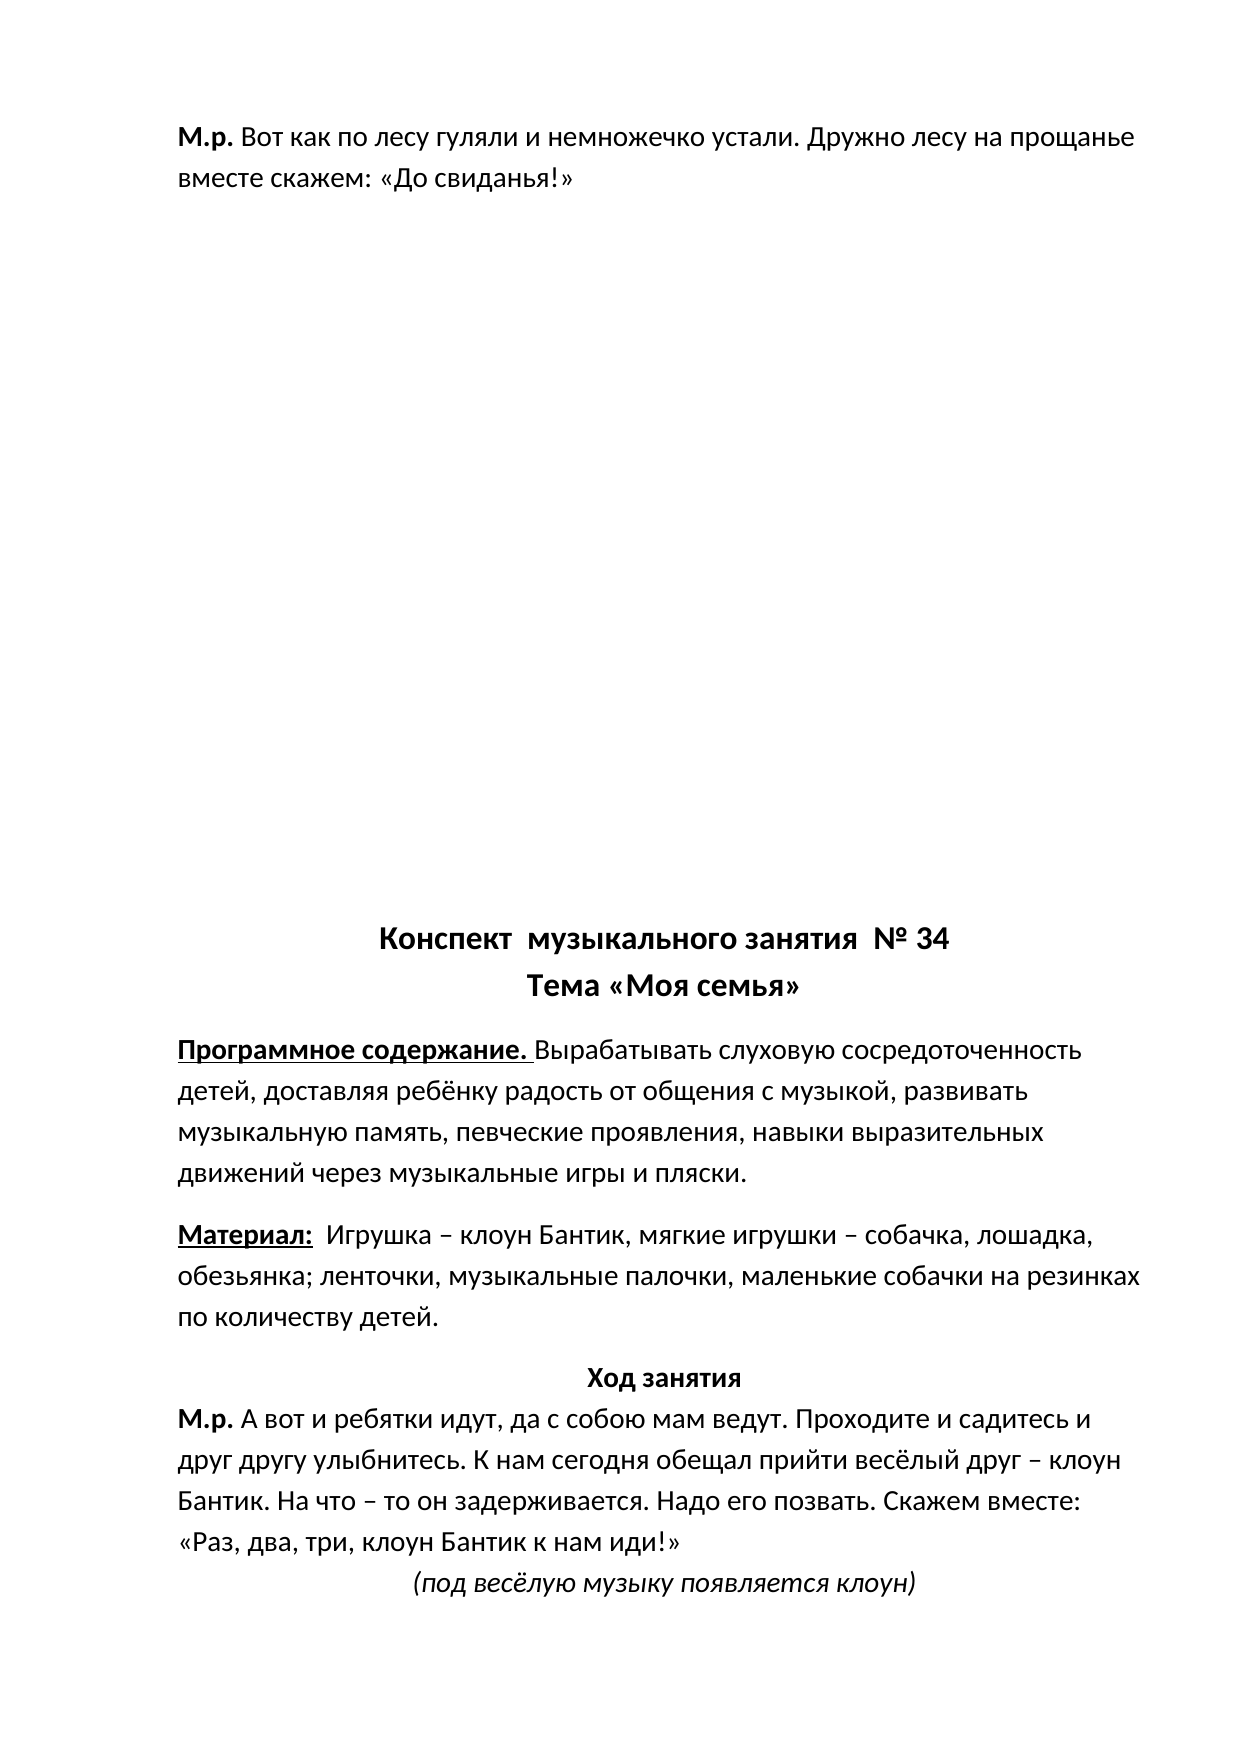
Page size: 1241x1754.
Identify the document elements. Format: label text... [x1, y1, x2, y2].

text М.р. Вот как по лесу гуляли и немножечко устали. Дружно лесу на прощанье вместе скажем: «До свиданья!» [177, 118, 1152, 195]
text Тема «Моя семья» [177, 963, 1152, 1004]
text (под весёлую музыку появляется клоун) [177, 1564, 1152, 1600]
text Материал: Игрушка – клоун Бантик, мягкие игрушки – собачка, лошадка, обезьянка; ленточки, музыкальные палочки, маленькие собачки на резинках по количеству детей. [177, 1216, 1152, 1333]
text Ход занятия [177, 1359, 1152, 1395]
text Программное содержание. Вырабатывать слуховую сосредоточенность детей, доставляя ребёнку радость от общения с музыкой, развивать музыкальную память, певческие проявления, навыки выразительных движений через музыкальные игры и пляски. [177, 1031, 1152, 1189]
text М.р. А вот и ребятки идут, да с собою мам ведут. Проходите и садитесь и друг другу улыбнитесь. К нам сегодня обещал прийти весёлый друг – клоун Бантик. На что – то он задерживается. Надо его позвать. Скажем вместе: «Раз, два, три, клоун Бантик к нам иди!» [177, 1400, 1152, 1559]
text Конспект музыкального занятия № 34 [177, 917, 1152, 957]
